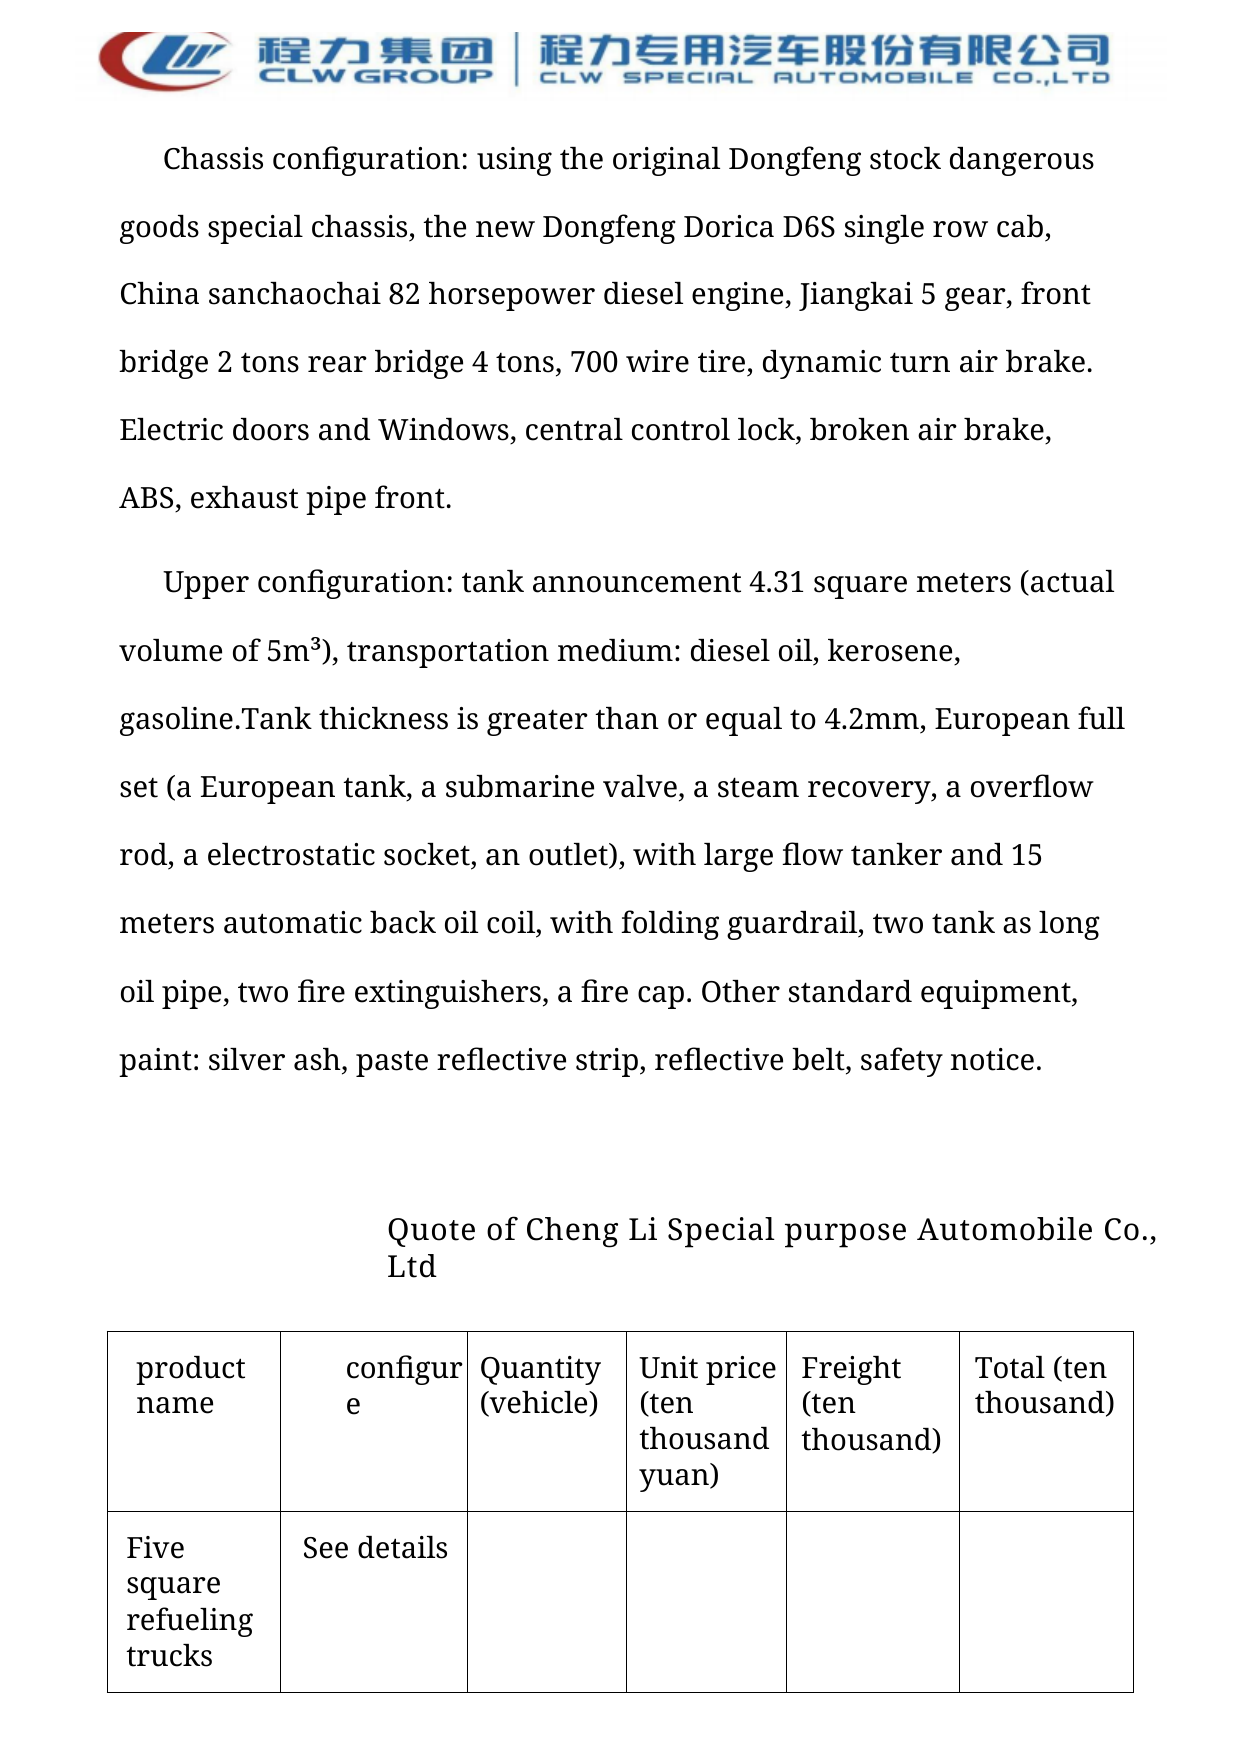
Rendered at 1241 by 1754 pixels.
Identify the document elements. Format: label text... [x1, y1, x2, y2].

table_header configure [281, 1332, 467, 1511]
picture [74, 32, 1168, 101]
table_cell [960, 1512, 1133, 1692]
table_cell [787, 1512, 959, 1692]
text Chassis configuration: using the original Dongfeng stock dangerous goods special chassis, the new Dongfeng Dorica D6S single row cab, China sanchaochai 82 horsepower diesel engine, Jiangkai 5 gear, front bridge 2 tons rear bridge 4 tons, 700 wire tire, dynamic turn air brake. Electric doors and Windows, central control lock, broken air brake, ABS, exhaust pipe front. [119, 138, 1122, 517]
text Upper configuration: tank announcement 4.31 square meters (actual volume of 5m³), transportation medium: diesel oil, kerosene, gasoline.Tank thickness is greater than or equal to 4.2mm, European full set (a European tank, a submarine valve, a steam recovery, a overflow rod, a electrostatic socket, an outlet), with large flow tanker and 15 meters automatic back oil coil, with folding guardrail, two tank as long oil pipe, two fire extinguishers, a fire cap. Other standard equipment, paint: silver ash, paste reflective strip, reflective belt, safety notice. [119, 562, 1133, 1079]
text Quote of Cheng Li Special purpose Automobile Co., Ltd [387, 1209, 1167, 1286]
table_header Quantity (vehicle) [468, 1332, 626, 1511]
table_cell [468, 1512, 626, 1692]
table_header Freight (ten thousand) [787, 1332, 959, 1511]
table_header Unit price (ten thousand yuan) [627, 1332, 786, 1511]
table_cell See details [281, 1512, 467, 1692]
table_header Total (ten thousand) [960, 1332, 1133, 1511]
table_header product name [108, 1332, 280, 1511]
table_cell Five square refueling trucks [108, 1512, 280, 1692]
table_cell [627, 1512, 786, 1692]
